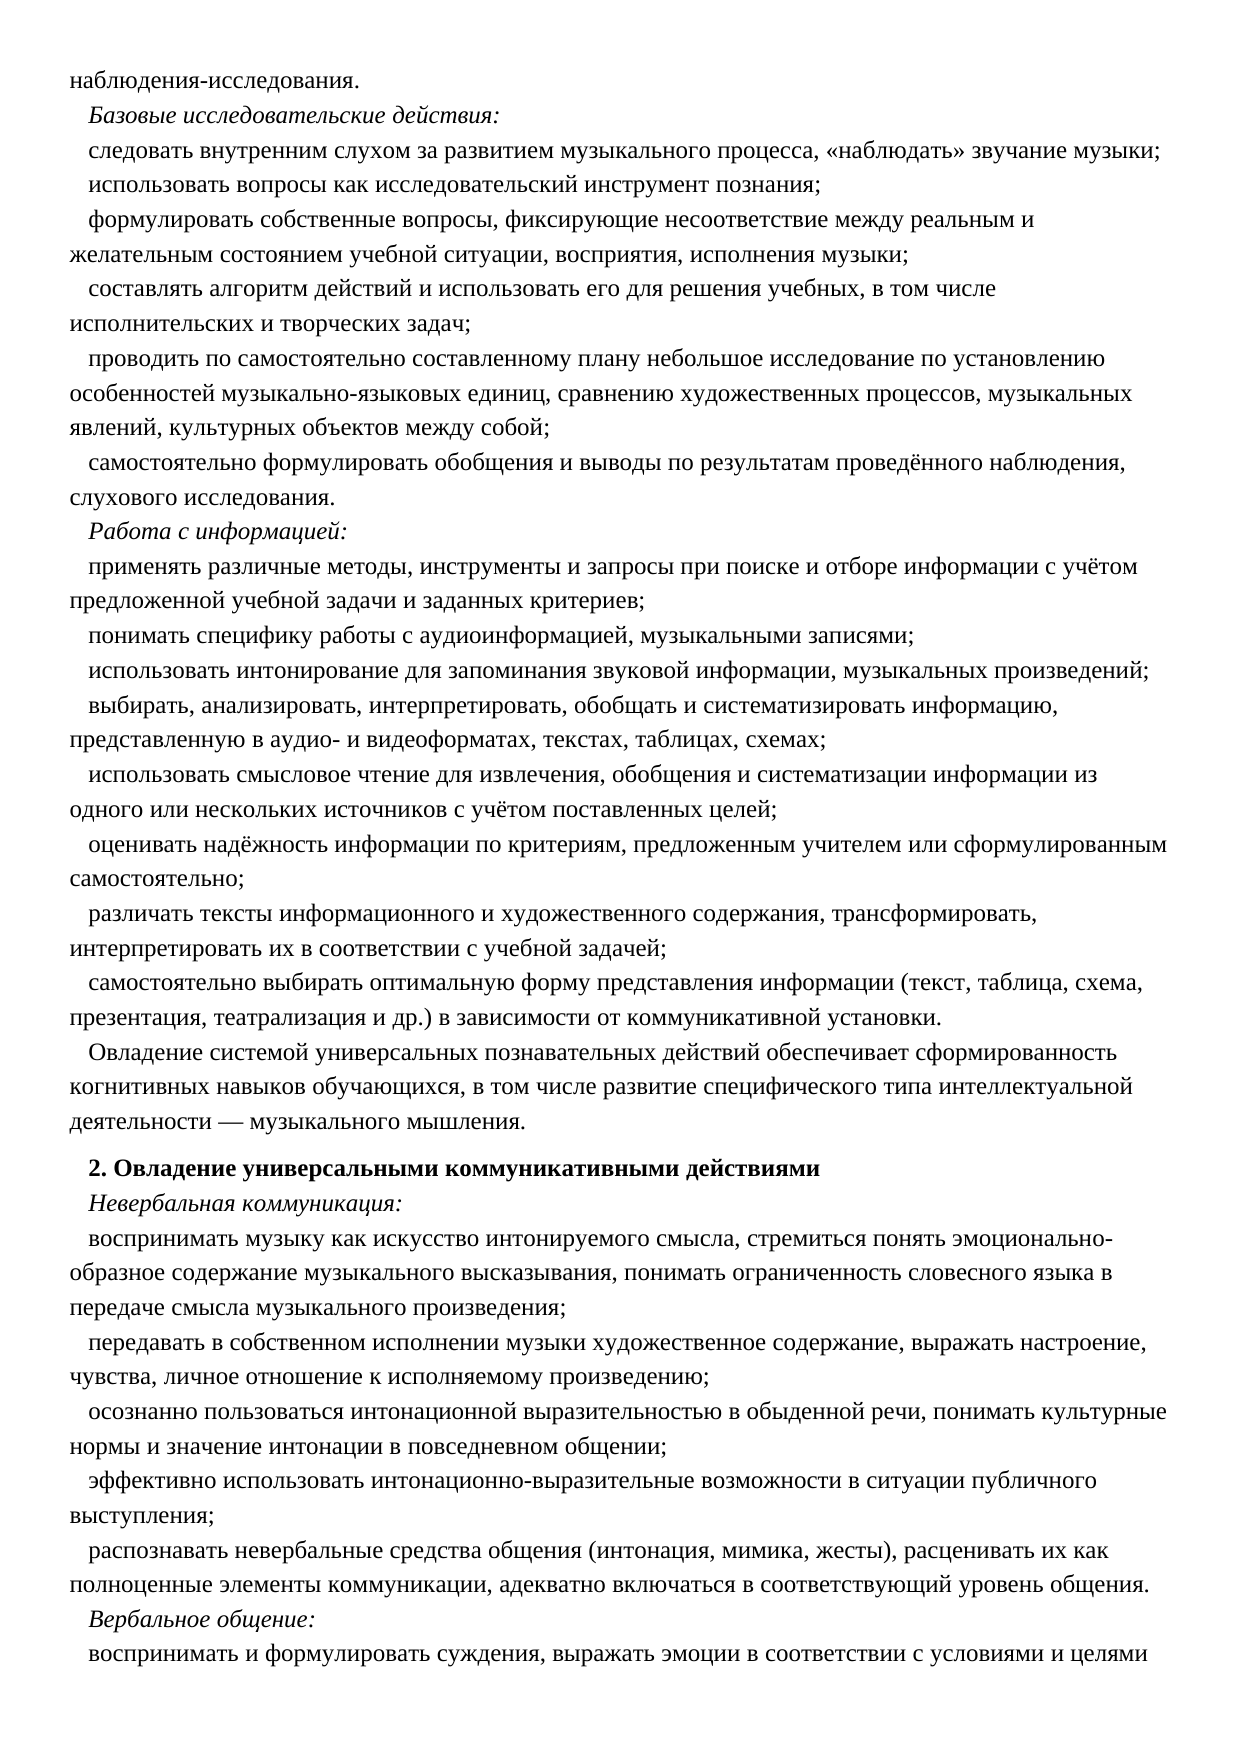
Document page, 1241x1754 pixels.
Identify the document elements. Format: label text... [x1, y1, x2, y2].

text эффективно использовать интонационно-выразительные возможности в ситуации публичного выступления; [69, 1466, 1100, 1529]
text воспринимать и формулировать суждения, выражать эмоции в соответствии с условиями и целями [88, 1638, 1182, 1667]
text Вербальное общение: [88, 1604, 1182, 1633]
text представленную в аудио- и видеоформатах, текстах, таблицах, схемах; [69, 724, 1182, 753]
text передавать в собственном исполнении музыки художественное содержание, выражать настроение, чувства, личное отношение к исполняемому произведению; [69, 1327, 1150, 1390]
text применять различные методы, инструменты и запросы при поиске и отборе информации с учётом предложенной учебной задачи и заданных критериев; [69, 551, 1141, 614]
text Работа с информацией: [88, 516, 1182, 545]
text самостоятельно формулировать обобщения и выводы по результатам проведённого наблюдения, слухового исследования. [69, 447, 1129, 510]
text воспринимать музыку как искусство интонируемого смысла, стремиться понять эмоционально- образное содержание музыкального высказывания, понимать ограниченность словесного языка в передаче смысла музыкального произведения; [69, 1223, 1114, 1321]
text наблюдения-исследования. [69, 65, 1182, 93]
text Невербальная коммуникация: [88, 1188, 1182, 1216]
text распознавать невербальные средства общения (интонация, мимика, жесты), расценивать их как полноценные элементы коммуникации, адекватно включаться в соответствующий уровень общения. [69, 1535, 1182, 1598]
text формулировать собственные вопросы, фиксирующие несоответствие между реальным и желательным состоянием учебной ситуации, восприятия, исполнения музыки; [69, 204, 1037, 268]
text различать тексты информационного и художественного содержания, трансформировать, интерпретировать их в соответствии с учебной задачей; [69, 898, 1040, 961]
text составлять алгоритм действий и использовать его для решения учебных, в том числе исполнительских и творческих задач; [69, 273, 1148, 337]
text использовать смысловое чтение для извлечения, обобщения и систематизации информации из одного или нескольких источников с учётом поставленных целей; [69, 759, 1101, 823]
text самостоятельно выбирать оптимальную форму представления информации (текст, таблица, схема, презентация, театрализация и др.) в зависимости от коммуникативной установки. [69, 967, 1146, 1031]
text понимать специфику работы с аудиоинформацией, музыкальными записями; [88, 620, 1182, 649]
text следовать внутренним слухом за развитием музыкального процесса, «наблюдать» звучание музыки; использовать вопросы как исследовательский инструмент познания; [88, 135, 1164, 198]
text проводить по самостоятельно составленному плану небольшое исследование по установлению особенностей музыкально-языковых единиц, сравнению художественных процессов, музыкальных явлений, культурных объектов между собой; [69, 343, 1136, 441]
text Базовые исследовательские действия: [88, 100, 1182, 128]
text Овладение системой универсальных познавательных действий обеспечивает сформированность когнитивных навыков обучающихся, в том числе развитие специфического типа интеллектуальной деятельности — музыкального мышления. [69, 1037, 1182, 1135]
text использовать интонирование для запоминания звуковой информации, музыкальных произведений; выбирать, анализировать, интерпретировать, обобщать и систематизировать информацию, [88, 655, 1153, 718]
subtitle Овладение универсальными коммуникативными действиями [88, 1153, 1182, 1181]
text осознанно пользоваться интонационной выразительностью в обыденной речи, понимать культурные нормы и значение интонации в повседневном общении; [69, 1396, 1170, 1459]
text оценивать надёжность информации по критериям, предложенным учителем или сформулированным самостоятельно; [69, 829, 1170, 892]
